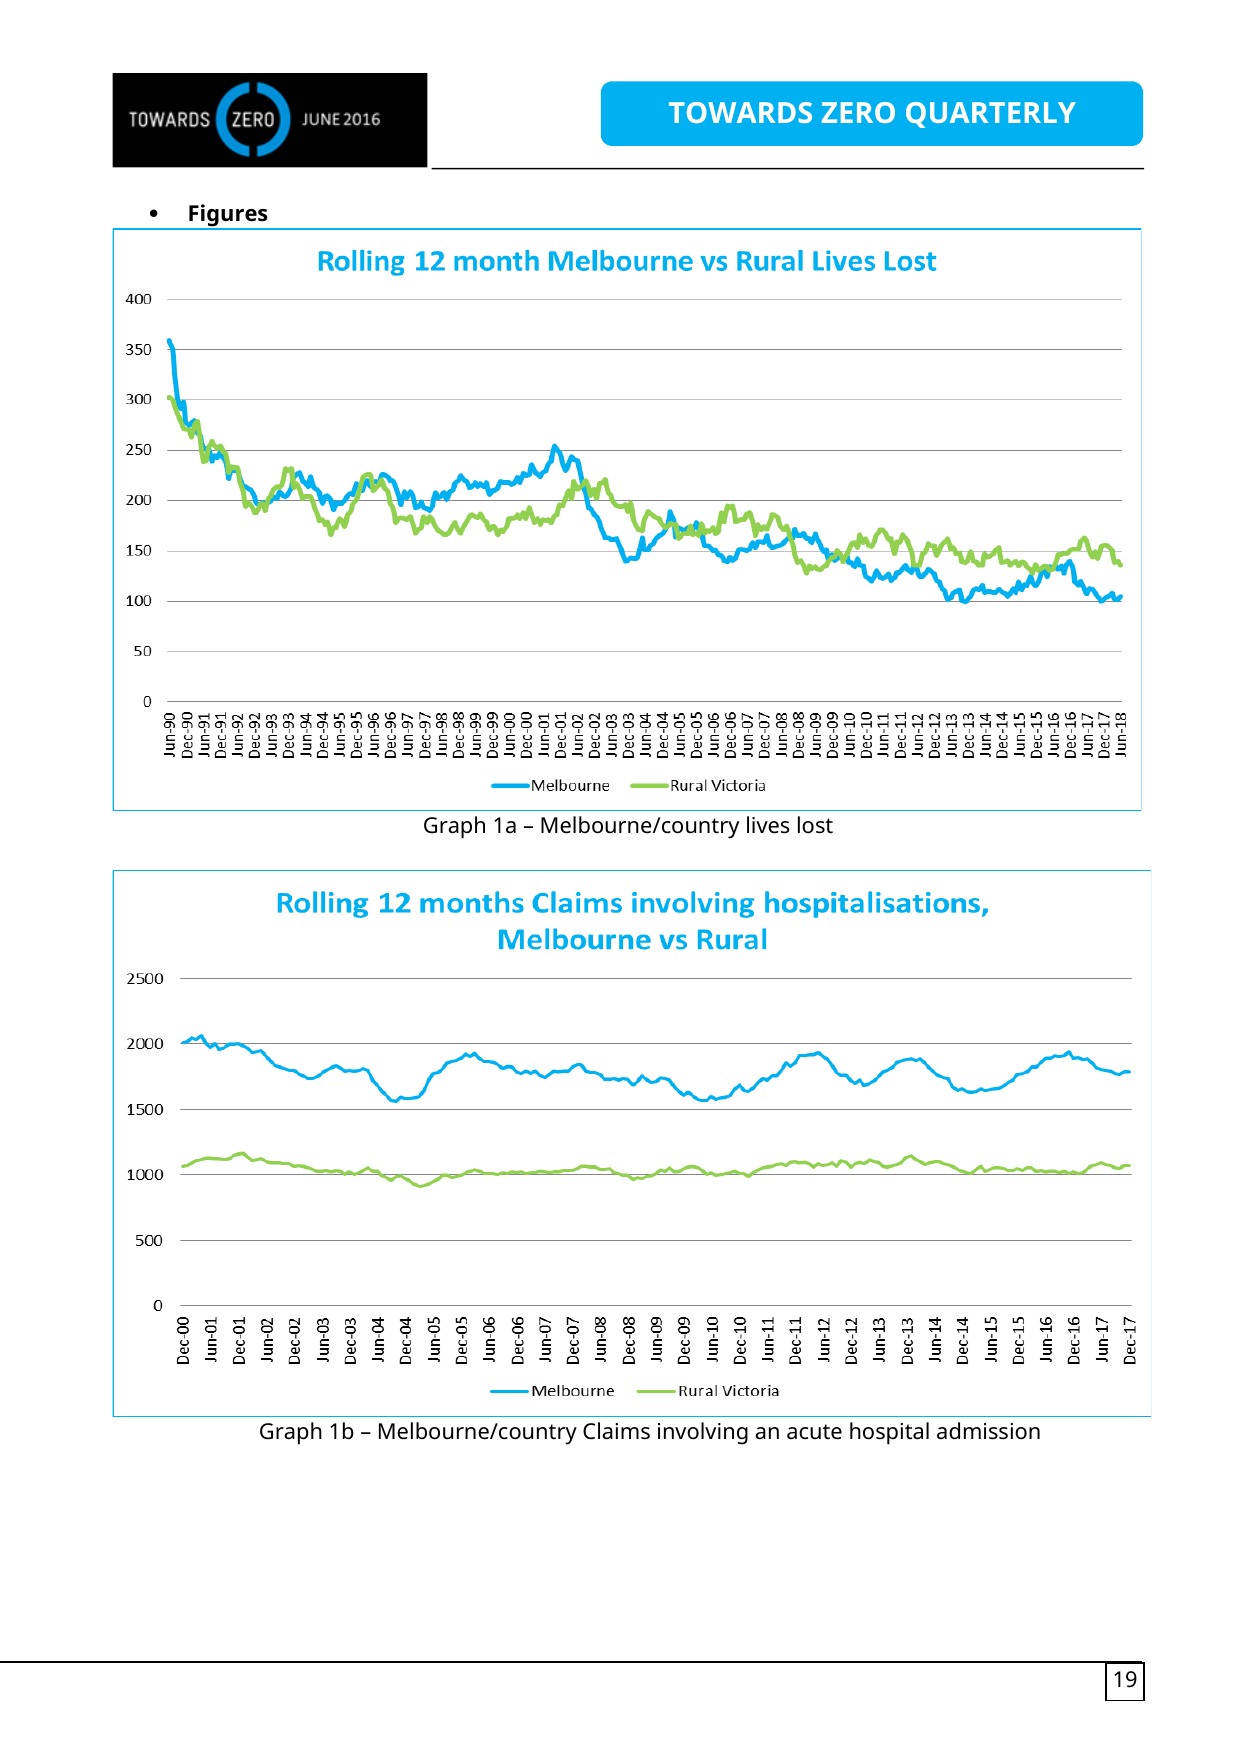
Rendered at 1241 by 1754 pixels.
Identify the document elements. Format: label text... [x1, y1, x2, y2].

picture [115, 231, 1142, 809]
text Graph 1a – Melbourne/country lives lost [112, 810, 1144, 840]
picture [115, 872, 1152, 1415]
list Alcohol and Drug Foundation www.adf.org.auFigures [150, 198, 1144, 228]
text Graph 1b – Melbourne/country Claims involving an acute hospital admission [157, 1417, 1144, 1446]
picture [112, 73, 429, 169]
